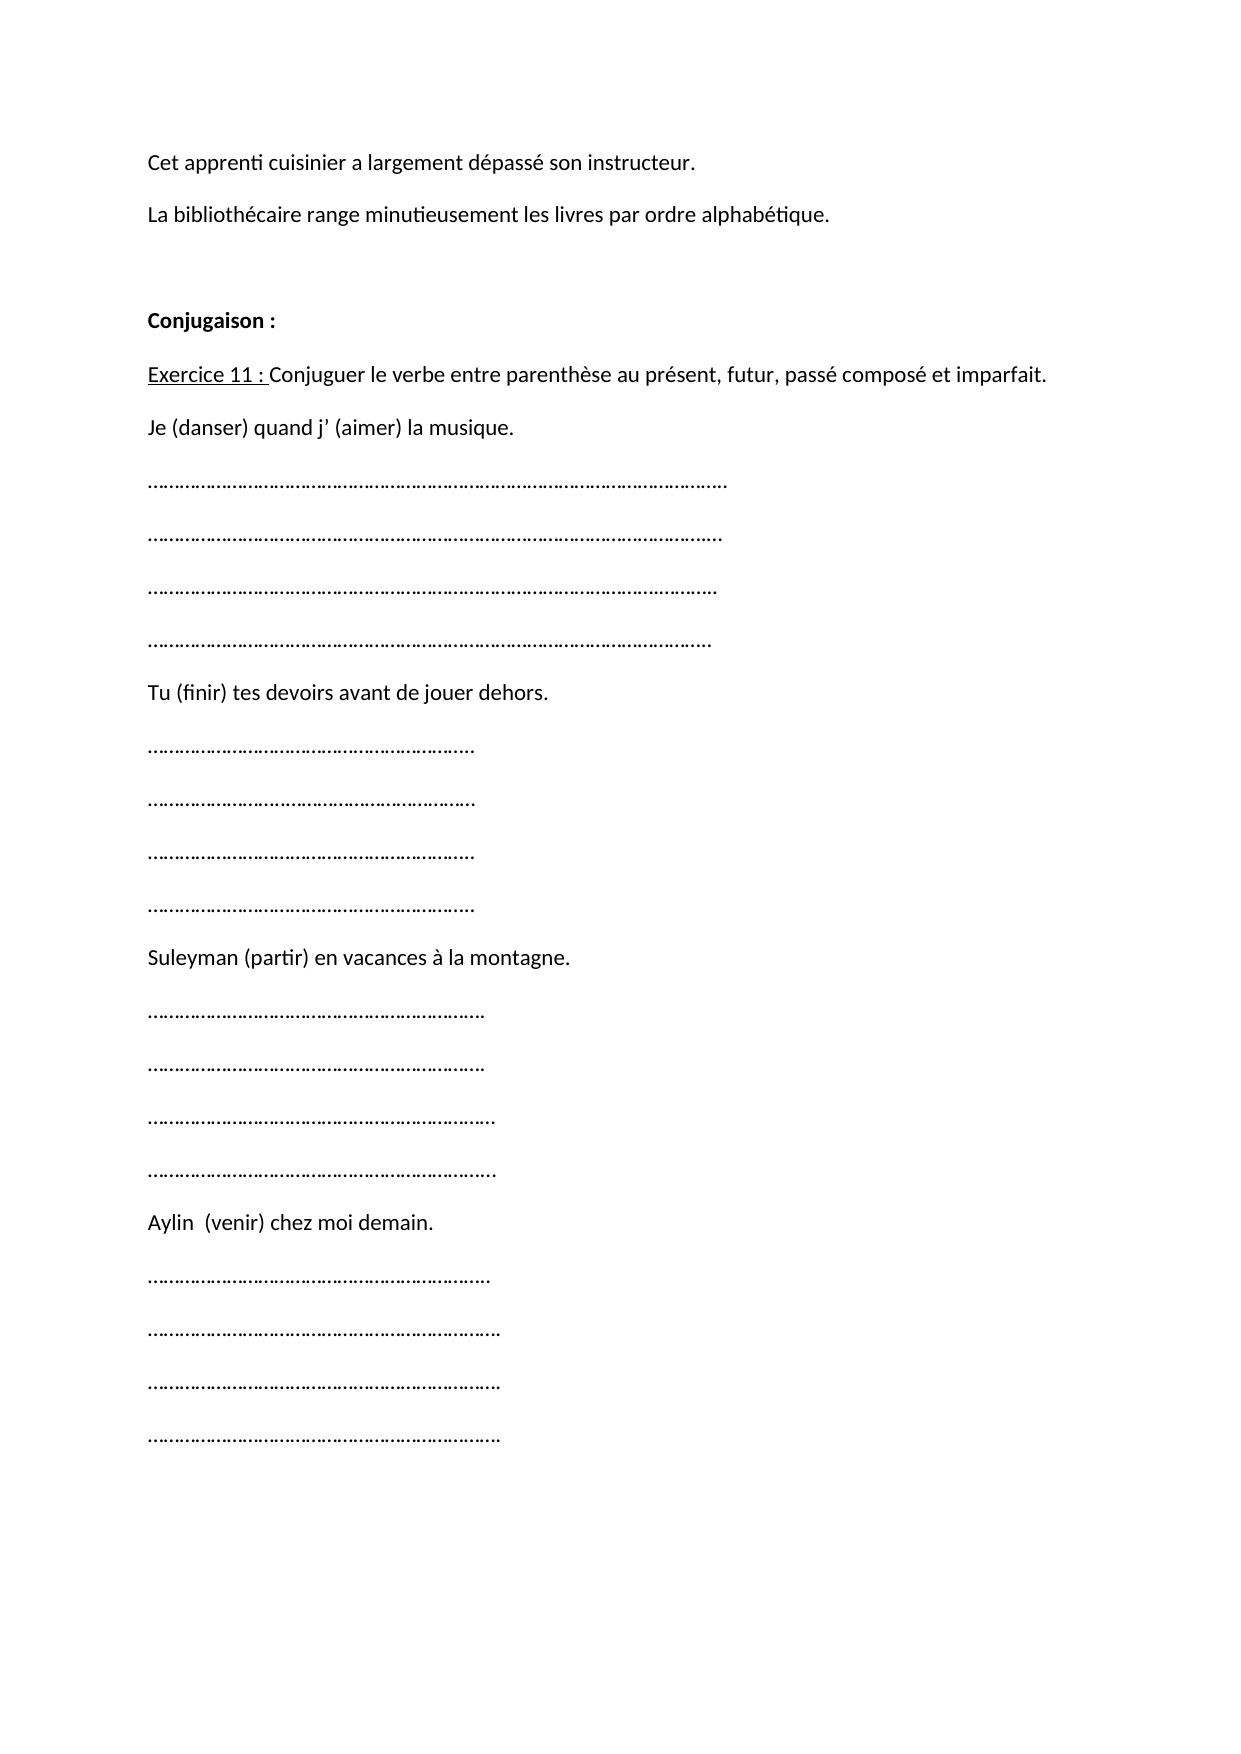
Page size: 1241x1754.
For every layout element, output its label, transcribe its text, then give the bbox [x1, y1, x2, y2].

text …………………………………………………………………………………………….. [148, 625, 1093, 653]
text ………………………………………………………… [148, 1102, 1093, 1130]
text ……………………………………………………………………………………………….. [148, 466, 1093, 494]
text ……………………………………………………….. [148, 1261, 1093, 1289]
text …………………………………………………………. [148, 1314, 1093, 1342]
text Tu (finir) tes devoirs avant de jouer dehors. [148, 678, 1093, 706]
text Conjugaison : [148, 307, 1093, 335]
text …………………………………………………………………………………………….… [148, 519, 1093, 547]
text …………………………………………………….. [148, 731, 1093, 759]
text Suleyman (partir) en vacances à la montagne. [148, 943, 1093, 971]
text ………………………………………………………. [148, 1049, 1093, 1077]
text ………………………………………………………... [148, 1155, 1093, 1183]
text ……………………..……………………………… [148, 784, 1093, 812]
text Je (danser) quand j’ (aimer) la musique. [148, 413, 1093, 441]
text …………………………………………………………. [148, 1367, 1093, 1395]
text La bibliothécaire range minutieusement les livres par ordre alphabétique. [148, 201, 1093, 229]
text ………………………………………………………. [148, 996, 1093, 1024]
text …………………………………………………….. [148, 837, 1093, 865]
text Exercice 11 : Conjuguer le verbe entre parenthèse au présent, futur, passé composé et imparfait. [148, 360, 1093, 388]
text Cet apprenti cuisinier a largement dépassé son instructeur. [148, 148, 1093, 176]
text …………………………………………………….. [148, 890, 1093, 918]
text Aylin (venir) chez moi demain. [148, 1208, 1093, 1236]
text …………………………………………………………. [148, 1420, 1093, 1448]
text …………………………………………………………………………………….……….. [148, 572, 1093, 600]
